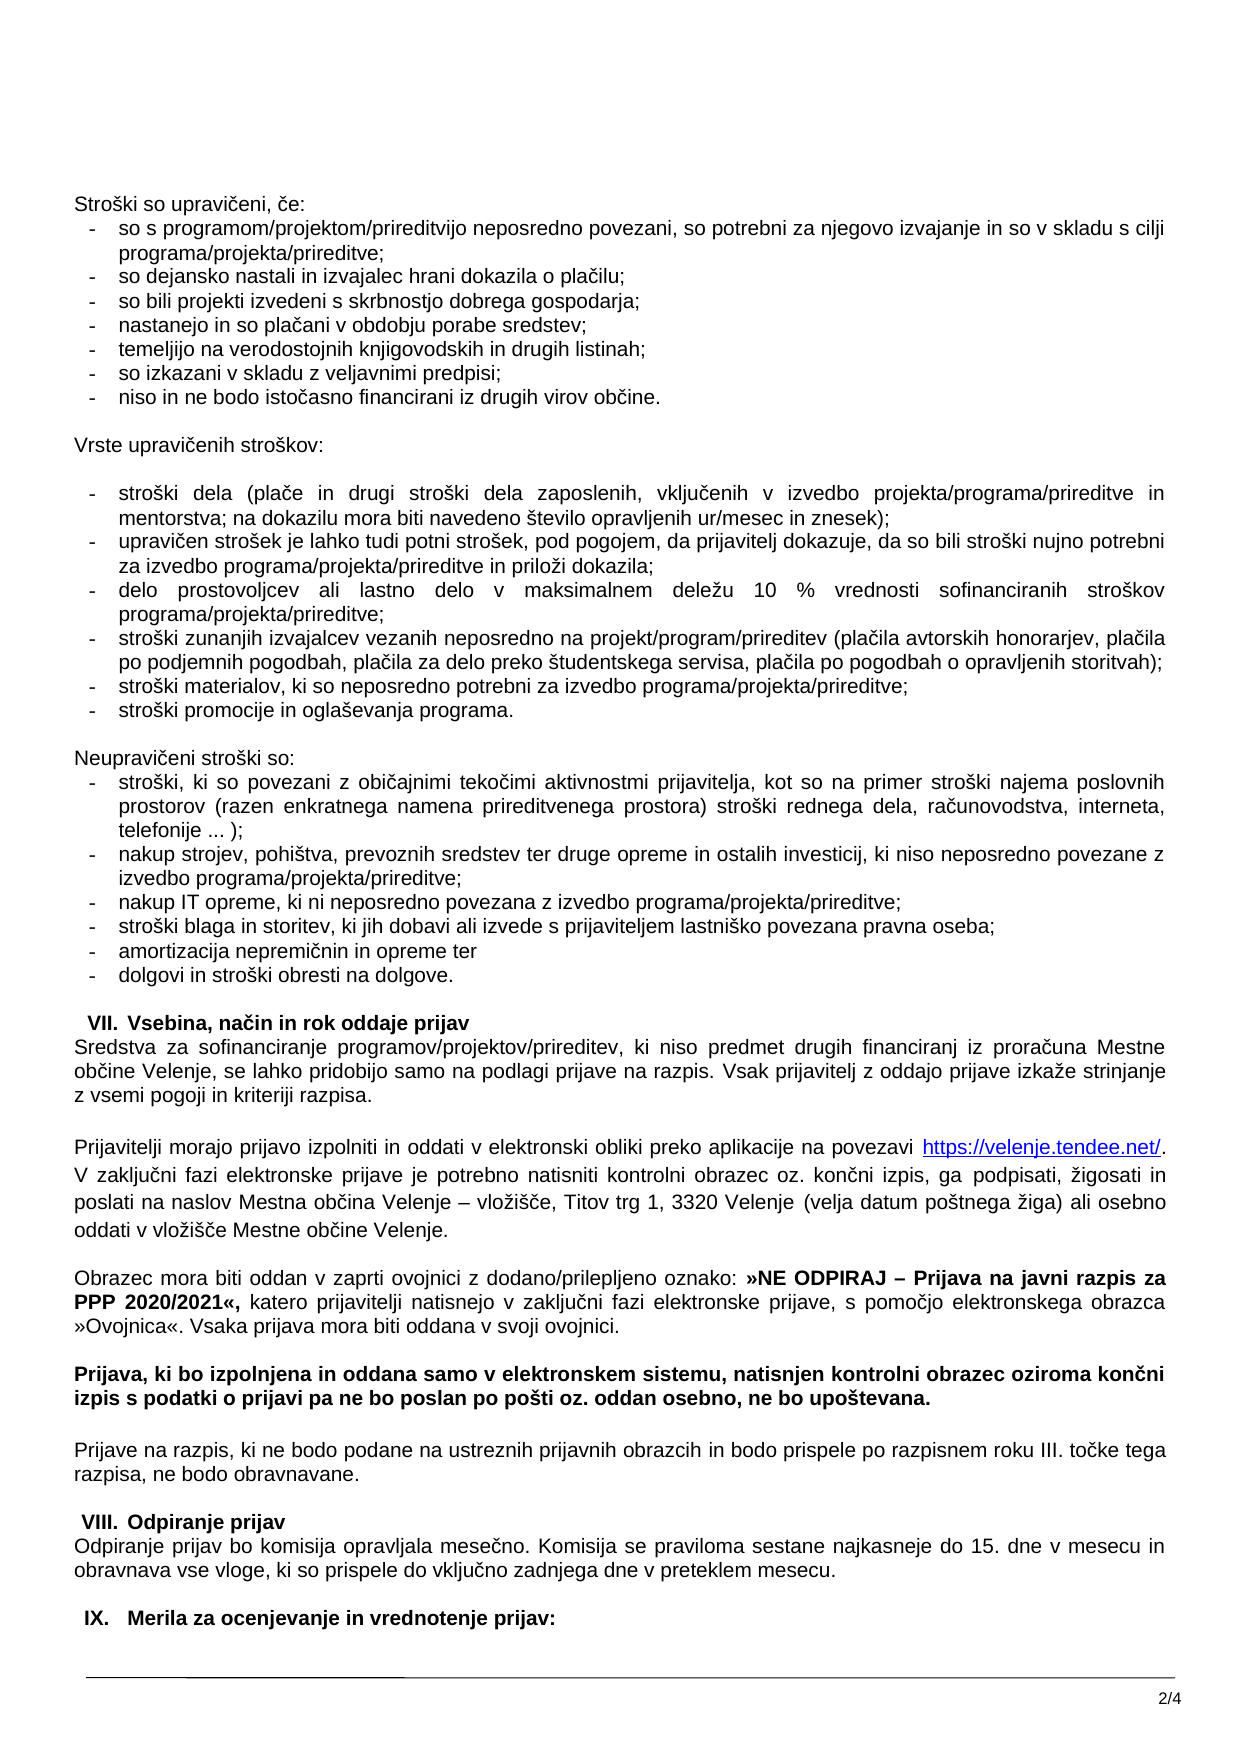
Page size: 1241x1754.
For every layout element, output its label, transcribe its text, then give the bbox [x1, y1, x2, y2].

list so s programom/projektom/prireditvijo neposredno povezani, so potrebni za njegovo izvajanje in so v skladu s cilji programa/projekta/prireditve; [89, 216, 1167, 264]
list stroški materialov, ki so neposredno potrebni za izvedbo programa/projekta/prireditve; [89, 674, 1167, 698]
text Neupravičeni stroški so: [74, 746, 1167, 770]
list upravičen strošek je lahko tudi potni strošek, pod pogojem, da prijavitelj dokazuje, da so bili stroški nujno potrebni za izvedbo programa/projekta/prireditve in priloži dokazila; [89, 529, 1167, 577]
list amortizacija nepremičnin in opreme ter [89, 938, 1167, 963]
list stroški zunanjih izvajalcev vezanih neposredno na projekt/program/prireditev (plačila avtorskih honorarjev, plačila po podjemnih pogodbah, plačila za delo preko študentskega servisa, plačila po pogodbah o opravljenih storitvah); [89, 626, 1167, 674]
text Prijave na razpis, ki ne bodo podane na ustreznih prijavnih obrazcih in bodo prispele po razpisnem roku III. točke tega razpisa, ne bodo obravnavane. [74, 1438, 1167, 1486]
list stroški, ki so povezani z običajnimi tekočimi aktivnostmi prijavitelja, kot so na primer stroški najema poslovnih prostorov (razen enkratnega namena prireditvenega prostora) stroški rednega dela, računovodstva, interneta, telefonije ... ); [89, 770, 1167, 842]
list stroški dela (plače in drugi stroški dela zaposlenih, vključenih v izvedbo projekta/programa/prireditve in mentorstva; na dokazilu mora biti navedeno število opravljenih ur/mesec in znesek); [89, 481, 1167, 529]
list nastanejo in so plačani v obdobju porabe sredstev; [89, 313, 1167, 337]
list nakup strojev, pohištva, prevoznih sredstev ter druge opreme in ostalih investicij, ki niso neposredno povezane z izvedbo programa/projekta/prireditve; [89, 842, 1167, 890]
list Odpiranje prijav [118, 1510, 1167, 1534]
text Obrazec mora biti oddan v zaprti ovojnici z dodano/prilepljeno oznako: »NE ODPIRAJ – Prijava na javni razpis za PPP 2020/2021«, katero prijavitelji natisnejo v zaključni fazi elektronske prijave, s pomočjo elektronskega obrazca »Ovojnica«. Vsaka prijava mora biti oddana v svoji ovojnici. [74, 1266, 1167, 1338]
list nakup IT opreme, ki ni neposredno povezana z izvedbo programa/projekta/prireditve; [89, 890, 1167, 914]
list dolgovi in stroški obresti na dolgove. [89, 963, 1167, 987]
list so bili projekti izvedeni s skrbnostjo dobrega gospodarja; [89, 288, 1167, 313]
list niso in ne bodo istočasno financirani iz drugih virov občine. [89, 385, 1170, 409]
list Merila za ocenjevanje in vrednotenje prijav: [109, 1606, 1167, 1630]
list so izkazani v skladu z veljavnimi predpisi; [89, 361, 1167, 385]
text Sredstva za sofinanciranje programov/projektov/prireditev, ki niso predmet drugih financiranj iz proračuna Mestne občine Velenje, se lahko pridobijo samo na podlagi prijave na razpis. Vsak prijavitelj z oddajo prijave izkaže strinjanje z vsemi pogoji in kriteriji razpisa. [74, 1035, 1167, 1107]
text Vrste upravičenih stroškov: [74, 433, 1167, 457]
text Stroški so upravičeni, če: [74, 192, 1167, 216]
text Prijava, ki bo izpolnjena in oddana samo v elektronskem sistemu, natisnjen kontrolni obrazec oziroma končni izpis s podatki o prijavi pa ne bo poslan po pošti oz. oddan osebno, ne bo upoštevana. [74, 1362, 1167, 1409]
list Vsebina, način in rok oddaje prijav [118, 1011, 1167, 1035]
list stroški promocije in oglaševanja programa. [89, 698, 1167, 722]
text Prijavitelji morajo prijavo izpolniti in oddati v elektronski obliki preko aplikacije na povezavi https://velenje.tendee.net/. V zaključni fazi elektronske prijave je potrebno natisniti kontrolni obrazec oz. končni izpis, ga podpisati, žigosati in poslati na naslov Mestna občina Velenje – vložišče, Titov trg 1, 3320 Velenje (velja datum poštnega žiga) ali osebno oddati v vložišče Mestne občine Velenje. [74, 1135, 1167, 1241]
list so dejansko nastali in izvajalec hrani dokazila o plačilu; [89, 264, 1167, 288]
list delo prostovoljcev ali lastno delo v maksimalnem deležu 10 % vrednosti sofinanciranih stroškov programa/projekta/prireditve; [89, 577, 1167, 626]
list temeljijo na verodostojnih knjigovodskih in drugih listinah; [89, 337, 1167, 361]
text Odpiranje prijav bo komisija opravljala mesečno. Komisija se praviloma sestane najkasneje do 15. dne v mesecu in obravnava vse vloge, ki so prispele do vključno zadnjega dne v preteklem mesecu. [74, 1534, 1167, 1582]
list stroški blaga in storitev, ki jih dobavi ali izvede s prijaviteljem lastniško povezana pravna oseba; [89, 914, 1167, 938]
